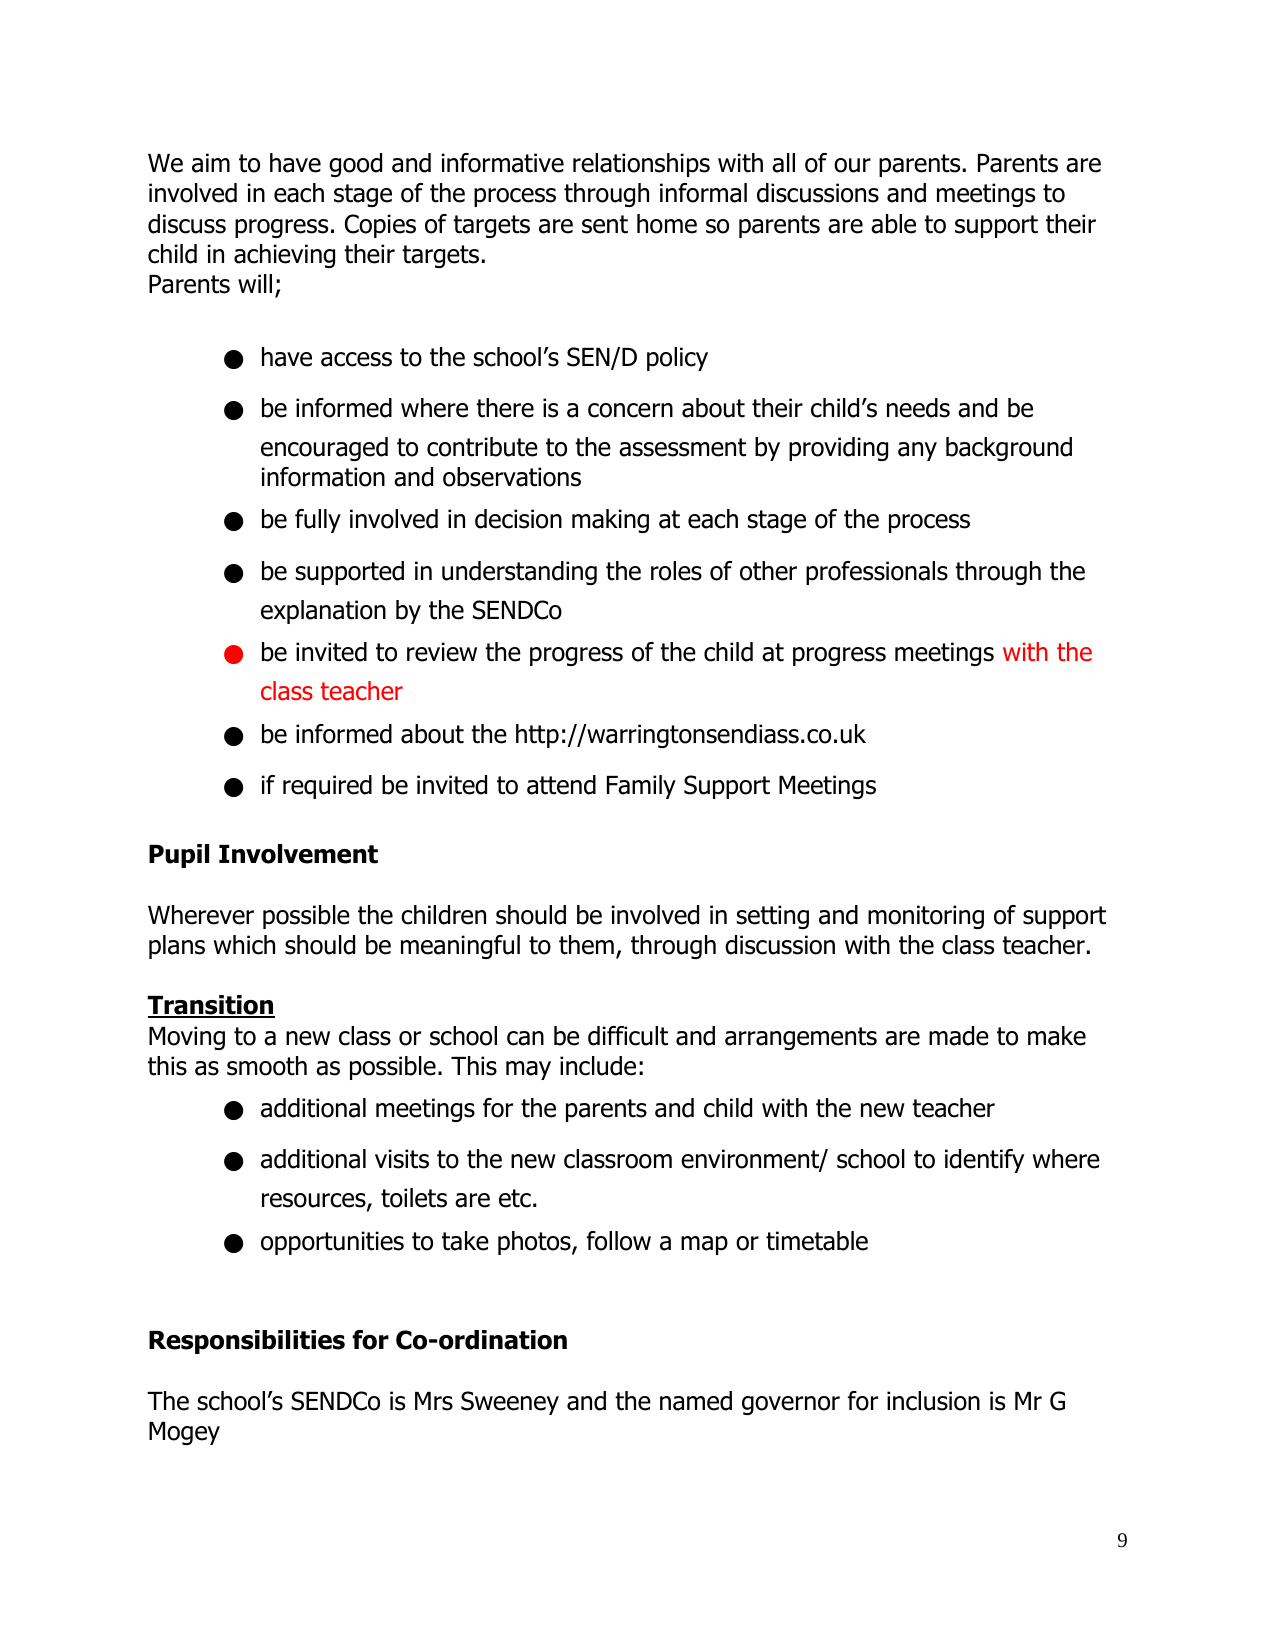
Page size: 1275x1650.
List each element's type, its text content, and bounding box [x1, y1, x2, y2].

list if required be invited to attend Family Support Meetings [223, 757, 1127, 808]
list be invited to review the progress of the child at progress meetings with the class teacher [223, 624, 1127, 706]
list have access to the school’s SEN/D policy [223, 329, 1127, 380]
list be informed about the http://warringtonsendiass.co.uk [223, 706, 1127, 757]
list opportunities to take photos, follow a map or timetable [223, 1213, 1127, 1264]
list be informed where there is a concern about their child’s needs and be encouraged to contribute to the assessment by providing any background information and observations [223, 380, 1127, 492]
text Transition [148, 990, 1127, 1020]
list additional visits to the new classroom environment/ school to identify where resources, toilets are etc. [223, 1132, 1127, 1213]
list additional meetings for the parents and child with the new teacher [223, 1080, 1127, 1132]
text The school’s SENDCo is Mrs Sweeney and the named governor for inclusion is Mr G Mogey [148, 1385, 1127, 1446]
text Responsibilities for Co-ordination [148, 1325, 1127, 1355]
list be fully involved in decision making at each stage of the process [223, 492, 1127, 543]
text We aim to have good and informative relationships with all of our parents. Parents are involved in each stage of the process through informal discussions and meetings to discuss progress. Copies of targets are sent home so parents are able to support their child in achieving their targets. [148, 148, 1127, 268]
text Moving to a new class or school can be difficult and arrangements are made to make this as smooth as possible. This may include: [148, 1020, 1127, 1080]
text Pupil Involvement [148, 839, 1127, 869]
text Wherever possible the children should be involved in setting and monitoring of support plans which should be meaningful to them, through discussion with the class teacher. [148, 899, 1127, 959]
text Parents will; [148, 268, 1127, 299]
list be supported in understanding the roles of other professionals through the explanation by the SENDCo [223, 543, 1127, 624]
